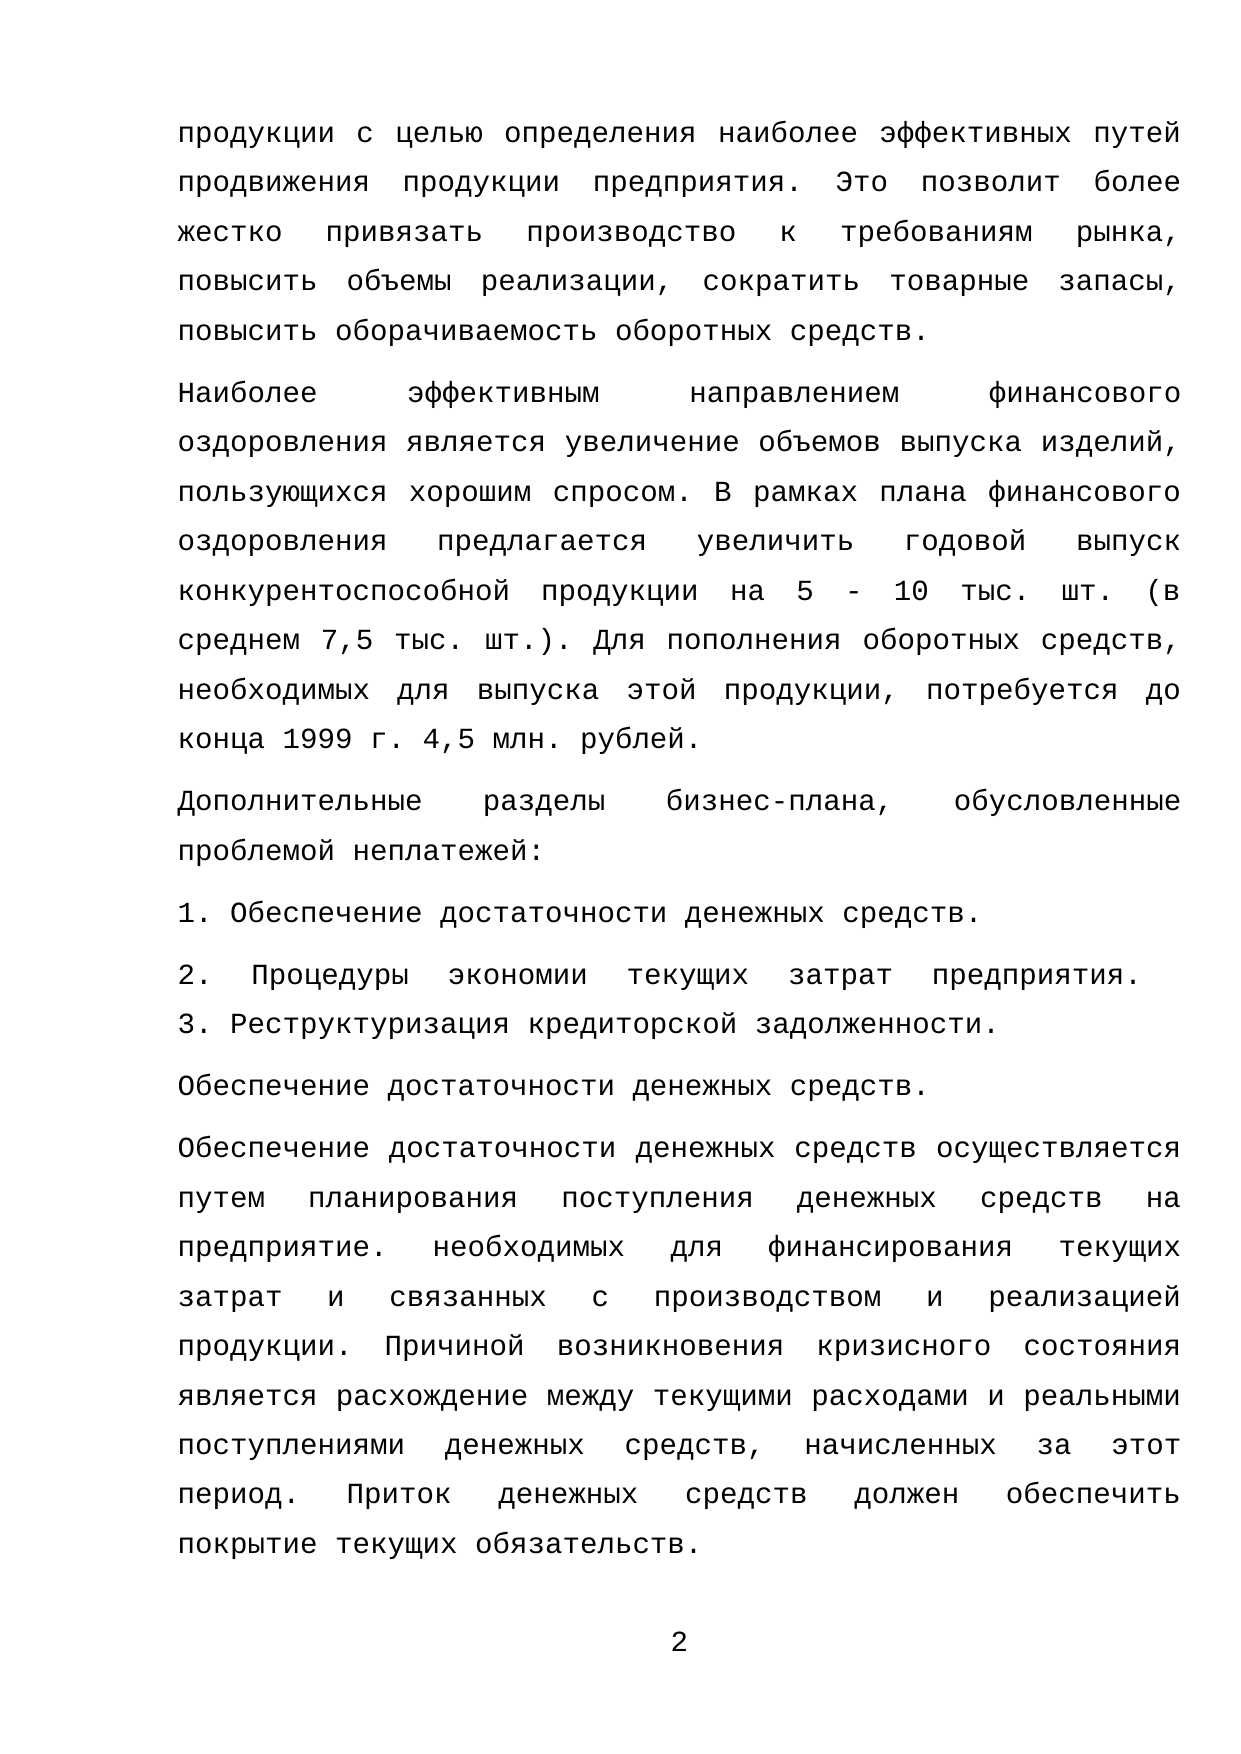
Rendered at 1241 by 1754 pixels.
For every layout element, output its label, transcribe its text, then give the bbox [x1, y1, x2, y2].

text Дополнительные разделы бизнес-плана, обусловленные проблемой неплатежей: [177, 786, 1181, 869]
text Обеспечение достаточности денежных средств осуществляется путем планирования поступления денежных средств на предприятие. необходимых для финансирования текущих затрат и связанных с производством и реализацией продукции. Причиной возникновения кризисного состояния является расхождение между текущими расходами и реальными поступлениями денежных средств, начисленных за этот период. Приток денежных средств должен обеспечить покрытие текущих обязательств. [177, 1133, 1181, 1562]
text Наиболее эффективным направлением финансового оздоровления является увеличение объемов выпуска изделий, пользующихся хорошим спросом. В рамках плана финансового оздоровления предлагается увеличить годовой выпуск конкурентоспособной продукции на 5 - 10 тыс. шт. (в среднем 7,5 тыс. шт.). Для пополнения оборотных средств, необходимых для выпуска этой продукции, потребуется до конца 1999 г. 4,5 млн. рублей. [177, 378, 1181, 757]
text 2. Процедуры экономии текущих затрат предприятия. 3. Реструктуризация кредиторской задолженности. [177, 960, 1181, 1042]
text 1. Обеспечение достаточности денежных средств. [177, 898, 1181, 931]
text Обеспечение достаточности денежных средств. [177, 1071, 1181, 1104]
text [177, 118, 1181, 349]
